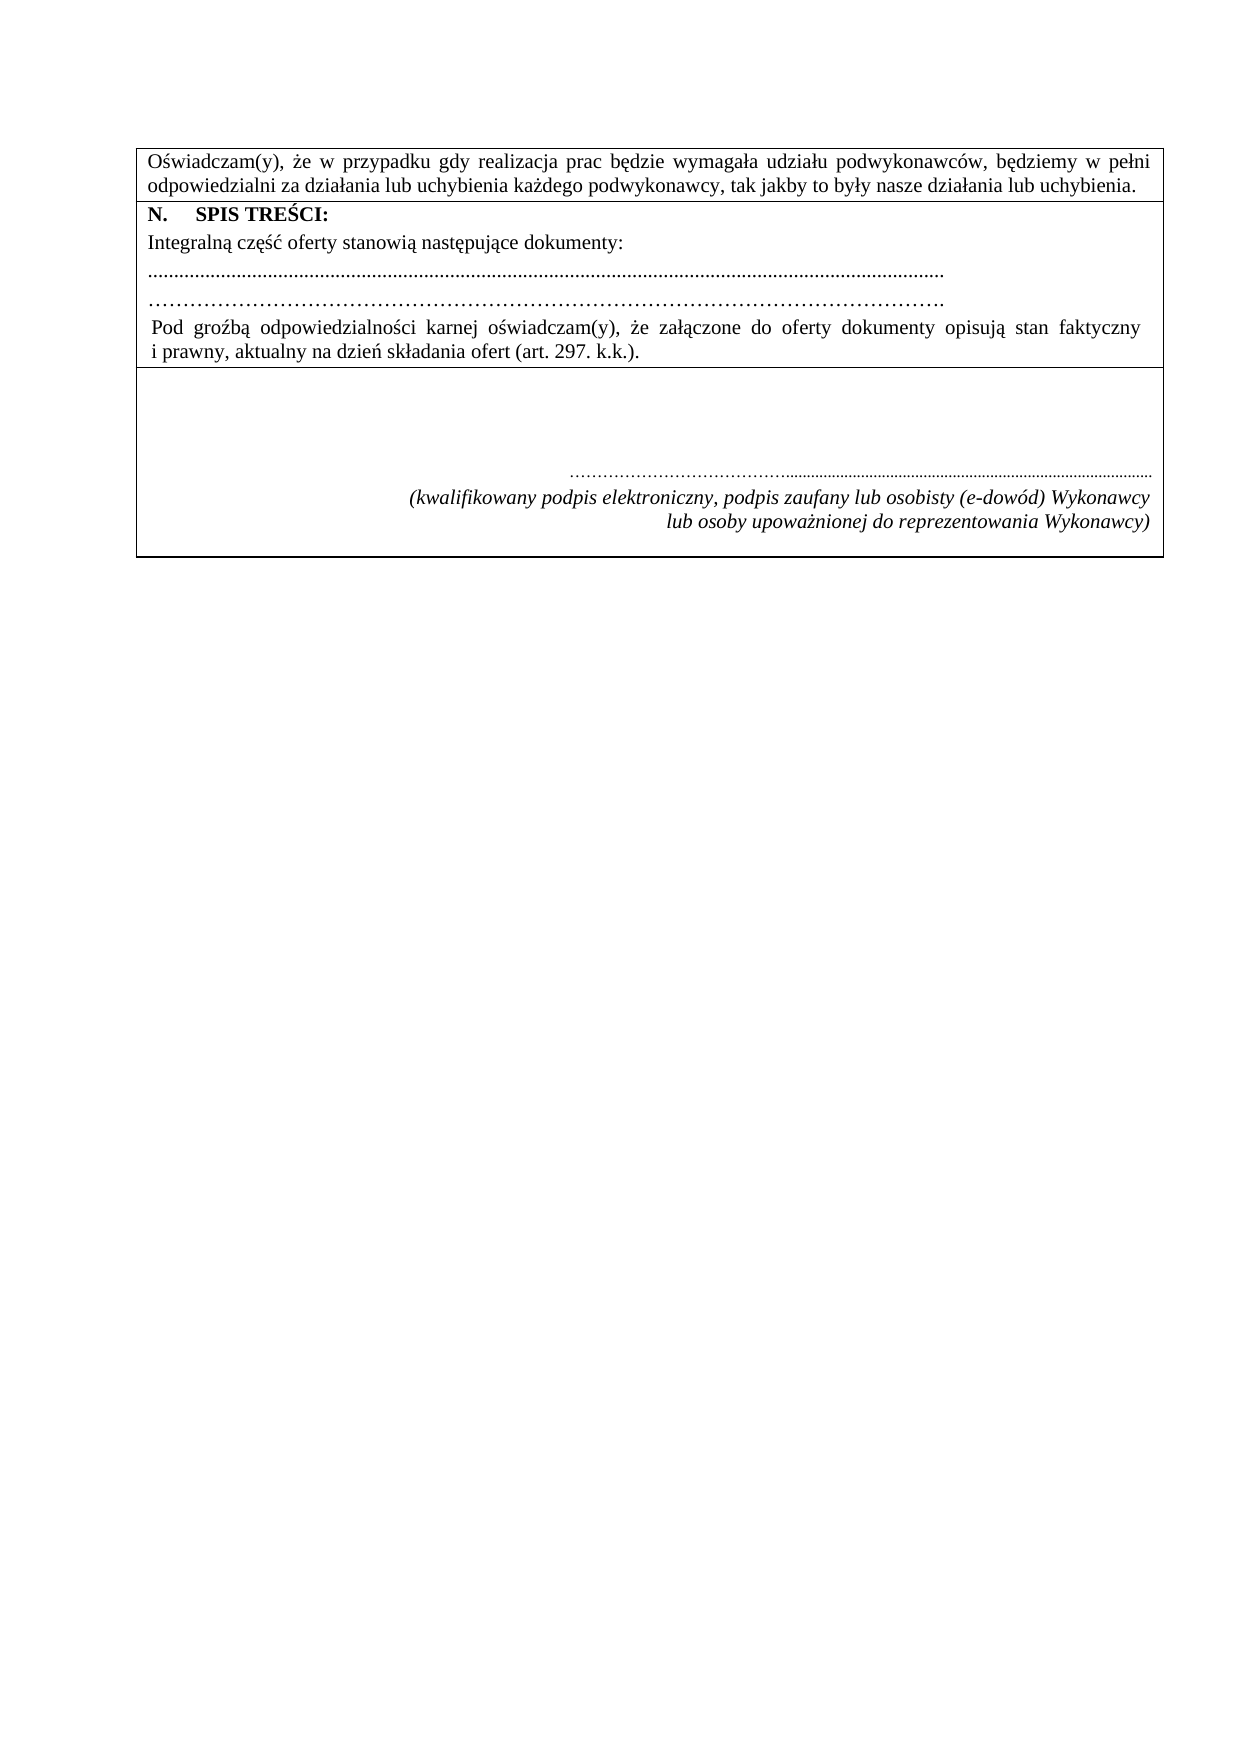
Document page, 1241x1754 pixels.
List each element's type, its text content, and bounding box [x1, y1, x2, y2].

table_cell …………………………………........................................................................................ (kwalifikowany podpis elektroniczny, podpis zaufany lub osobisty (e-dowód) Wykonawcy lub osoby upoważnionej do reprezentowania Wykonawcy) [137, 368, 1163, 556]
table_cell SPIS TREŚCI: Integralną część oferty stanowią następujące dokumenty: ......................................................................................................................................................... ……………………………………………………………………………………………………. Pod groźbą odpowiedzialności karnej oświadczam(y), że załączone do oferty dokumenty opisują stan faktyczny i prawny, aktualny na dzień składania ofert (art. 297. k.k.). [137, 202, 1163, 367]
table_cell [137, 149, 1163, 201]
